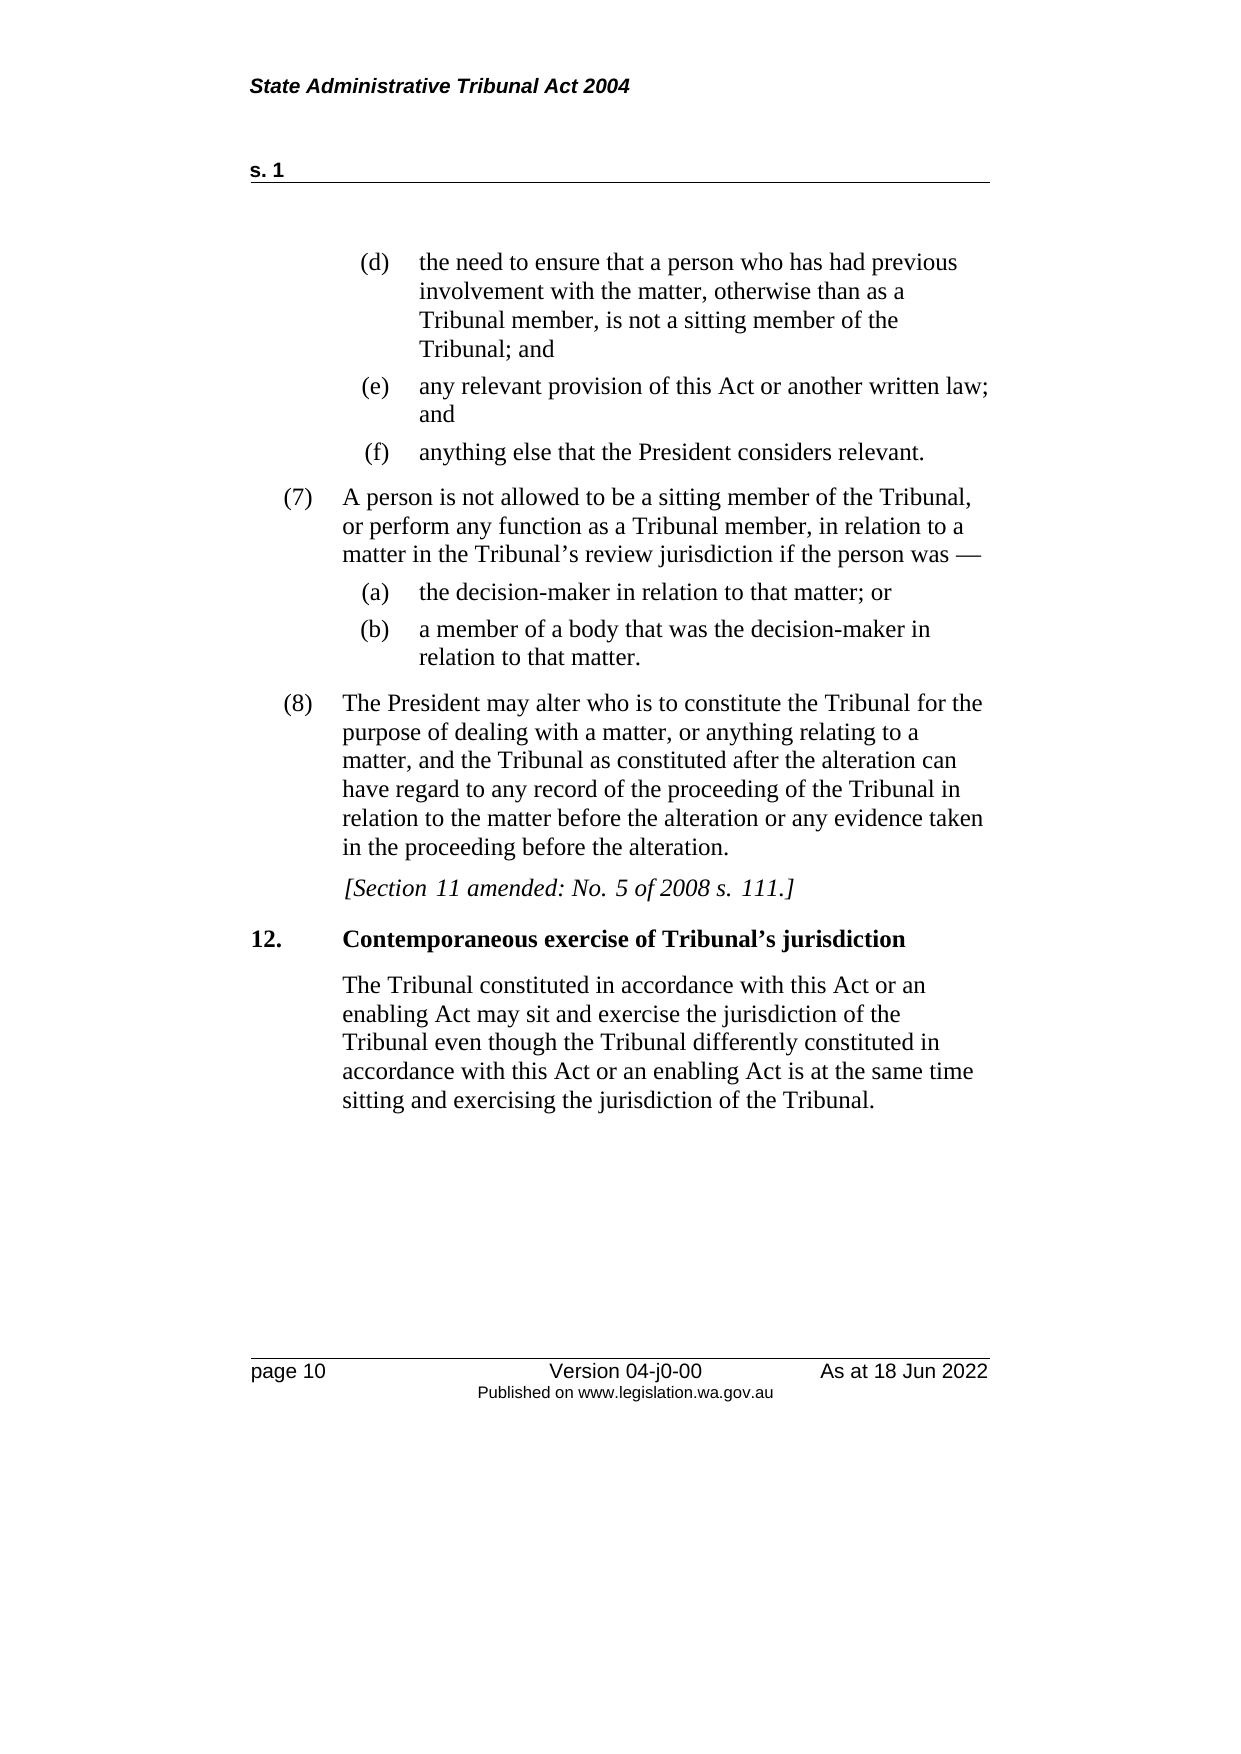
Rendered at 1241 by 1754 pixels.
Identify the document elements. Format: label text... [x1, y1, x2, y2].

text (b) a member of a body that was the decision-maker in relation to that matter. [251, 614, 990, 671]
text (f) anything else that the President considers relevant. [251, 437, 990, 465]
text The Tribunal constituted in accordance with this Act or an enabling Act may sit and exercise the jurisdiction of the Tribunal even though the Tribunal differently constituted in accordance with this Act or an enabling Act is at the same time sitting and exercising the jurisdiction of the Tribunal. [251, 970, 990, 1114]
text (8) The President may alter who is to constitute the Tribunal for the purpose of dealing with a matter, or anything relating to a matter, and the Tribunal as constituted after the alteration can have regard to any record of the proceeding of the Tribunal in relation to the matter before the alteration or any evidence taken in the proceeding before the alteration. [251, 688, 990, 860]
text (d) the need to ensure that a person who has had previous involvement with the matter, otherwise than as a Tribunal member, is not a sitting member of the Tribunal; and [251, 247, 990, 362]
text [Section 11 amended: No. 5 of 2008 s. 111.] [251, 873, 990, 902]
text (a) the decision-maker in relation to that matter; or [251, 577, 990, 605]
text (7) A person is not allowed to be a sitting member of the Tribunal, or perform any function as a Tribunal member, in relation to a matter in the Tribunal’s review jurisdiction if the person was — [251, 482, 990, 568]
text (e) any relevant provision of this Act or another written law; and [251, 371, 990, 428]
subtitle 12. Contemporaneous exercise of Tribunal’s jurisdiction [251, 924, 990, 953]
